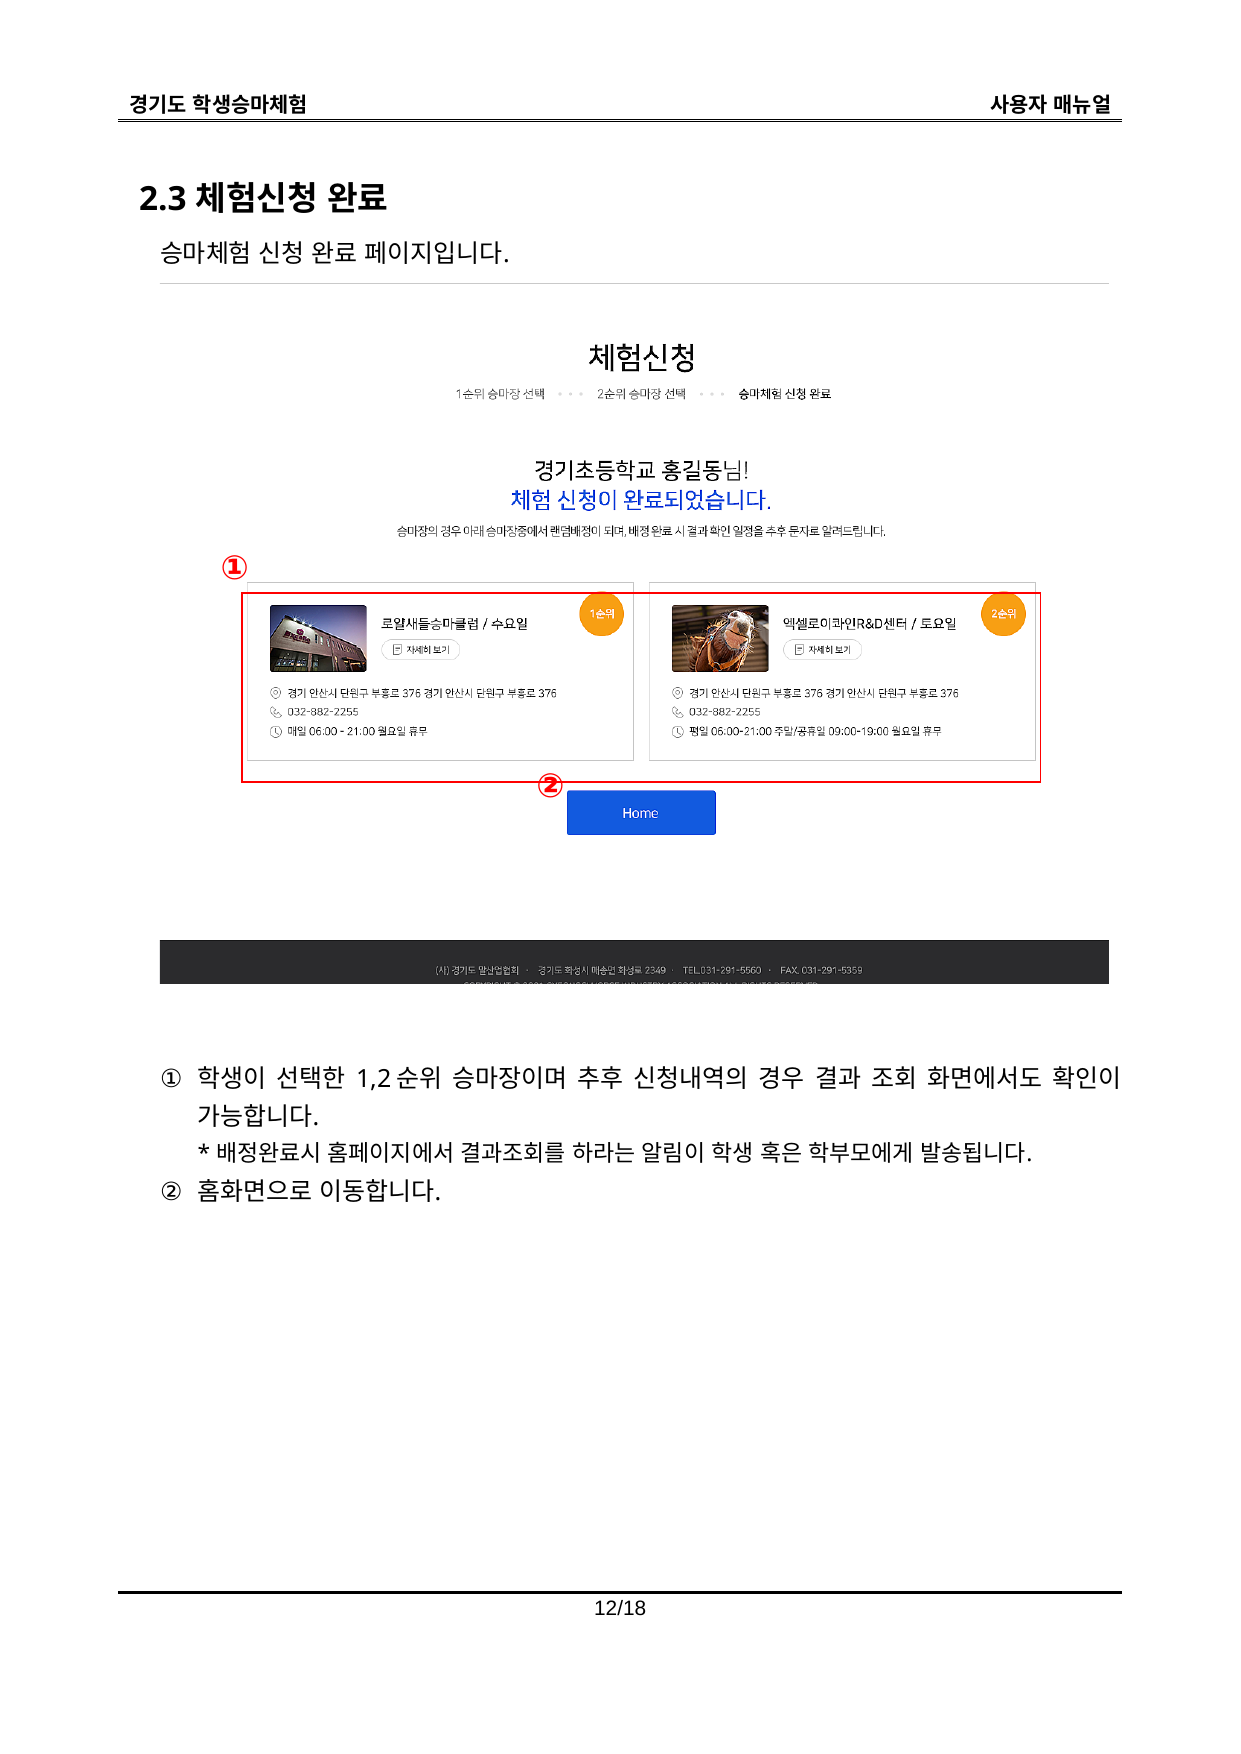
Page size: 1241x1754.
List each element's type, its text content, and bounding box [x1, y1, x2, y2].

list 홈화면으로 이동합니다. [160, 1171, 1122, 1208]
text 승마체험 신청 완료 페이지입니다. [160, 233, 1122, 271]
list 학생이 선택한 1,2순위 승마장이며 추후 신청내역의 경우 결과 조회 화면에서도 확인이 가능합니다. [160, 1058, 1122, 1133]
text 2.3 체험신청 완료 [139, 158, 1122, 233]
picture [159, 270, 1109, 984]
text * 배정완료시 홈페이지에서 결과조회를 하라는 알림이 학생 혹은 학부모에게 발송됩니다. [197, 1133, 1122, 1171]
